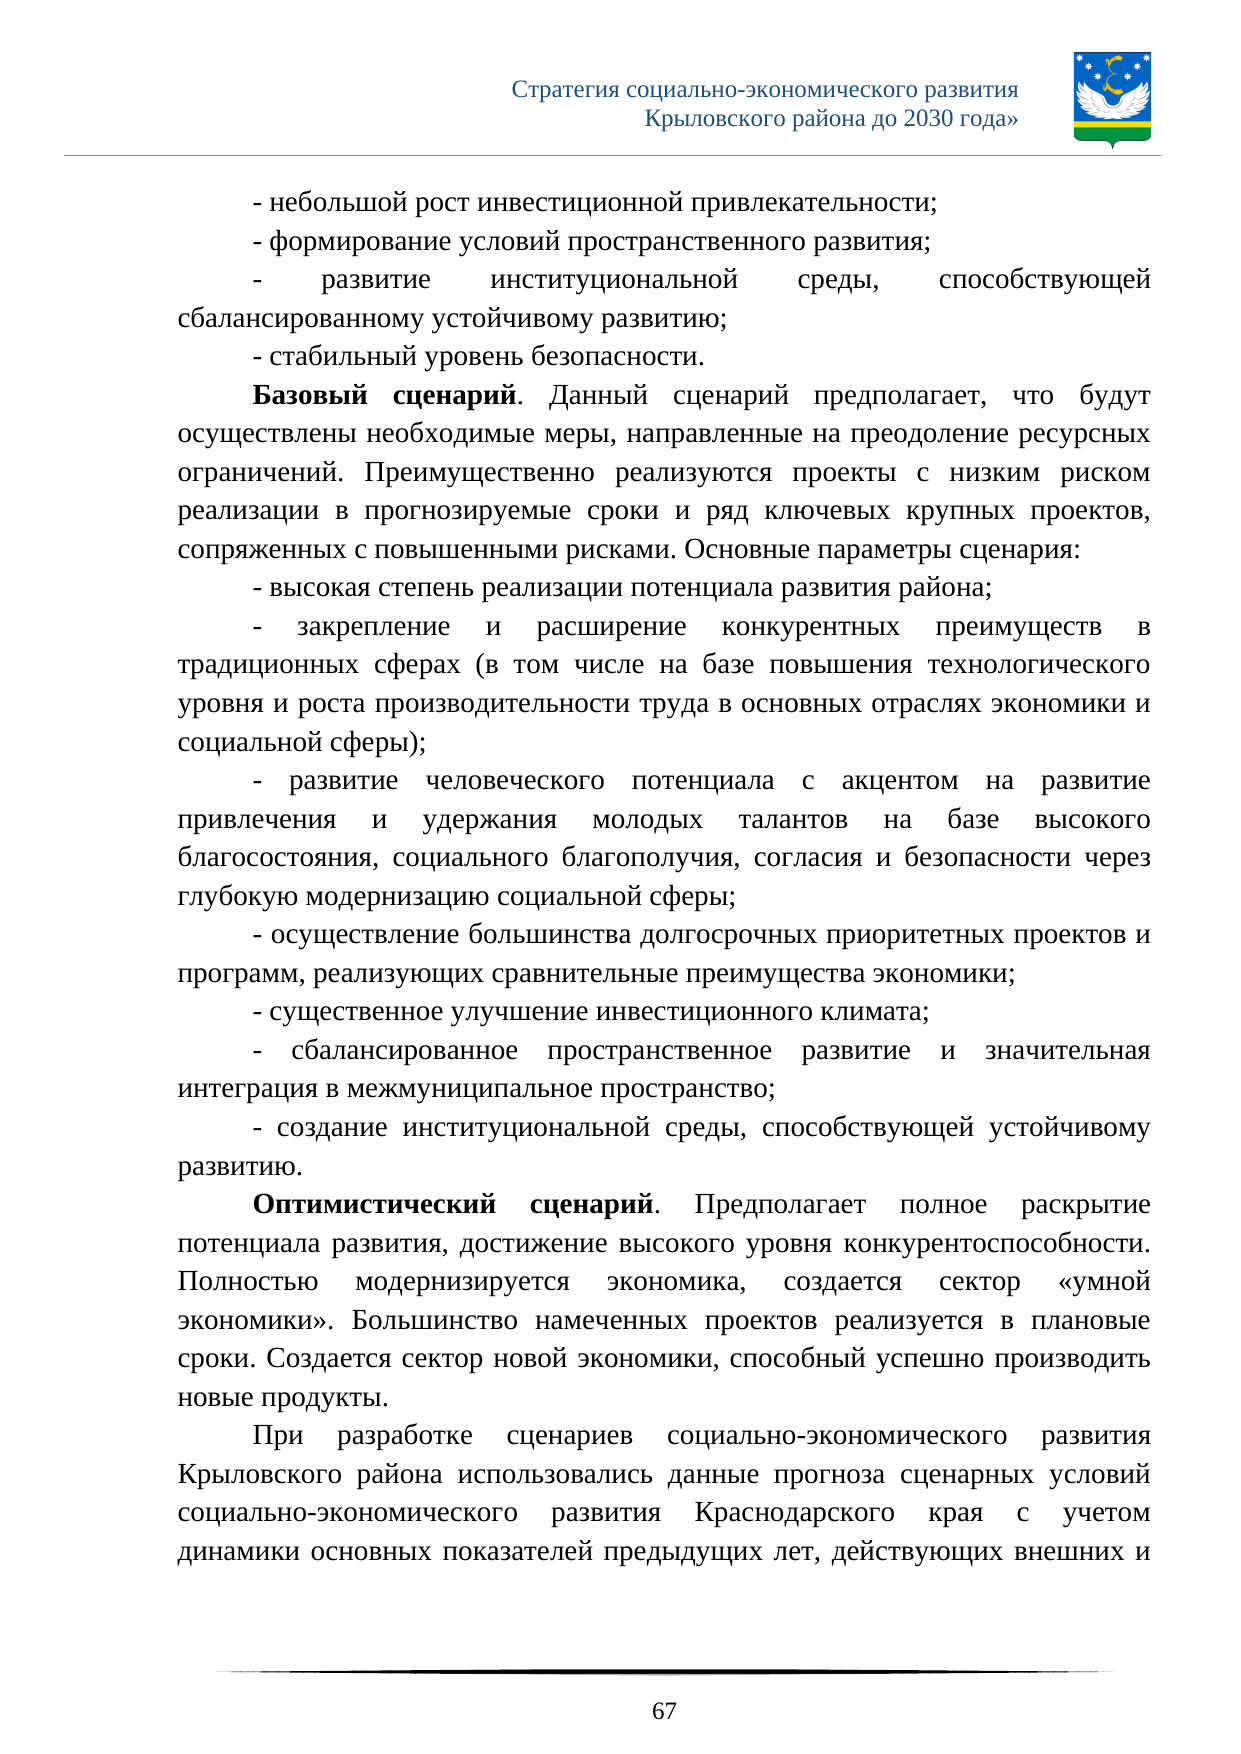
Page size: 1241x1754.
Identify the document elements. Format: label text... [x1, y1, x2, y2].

text - формирование условий пространственного развития; [177, 223, 1152, 256]
picture [1073, 52, 1152, 149]
picture [215, 1668, 1113, 1676]
text - стабильный уровень безопасности. [177, 338, 1152, 372]
text - создание институциональной среды, способствующей устойчивому развитию. [177, 1109, 1152, 1181]
text - развитие человеческого потенциала с акцентом на развитие привлечения и удержания молодых талантов на базе высокого благосостояния, социального благополучия, согласия и безопасности через глубокую модернизацию социальной сферы; [177, 762, 1152, 911]
text - сбалансированное пространственное развитие и значительная интеграция в межмуниципальное пространство; [177, 1032, 1152, 1104]
text Оптимистический сценарий. Предполагает полное раскрытие потенциала развития, достижение высокого уровня конкурентоспособности. Полностью модернизируется экономика, создается сектор «умной экономики». Большинство намеченных проектов реализуется в плановые сроки. Создается сектор новой экономики, способный успешно производить новые продукты. [177, 1186, 1152, 1412]
text Базовый сценарий. Данный сценарий предполагает, что будут осуществлены необходимые меры, направленные на преодоление ресурсных ограничений. Преимущественно реализуются проекты с низким риском реализации в прогнозируемые сроки и ряд ключевых крупных проектов, сопряженных с повышенными рисками. Основные параметры сценария: [177, 377, 1152, 564]
text - осуществление большинства долгосрочных приоритетных проектов и программ, реализующих сравнительные преимущества экономики; [177, 916, 1152, 988]
text - высокая степень реализации потенциала развития района; [177, 569, 1152, 603]
text - небольшой рост инвестиционной привлекательности; [177, 184, 1152, 218]
text - развитие институциональной среды, способствующей сбалансированному устойчивому развитию; [177, 261, 1152, 333]
text - закрепление и расширение конкурентных преимуществ в традиционных сферах (в том числе на базе повышения технологического уровня и роста производительности труда в основных отраслях экономики и социальной сферы); [177, 608, 1152, 757]
text - существенное улучшение инвестиционного климата; [177, 993, 1152, 1027]
